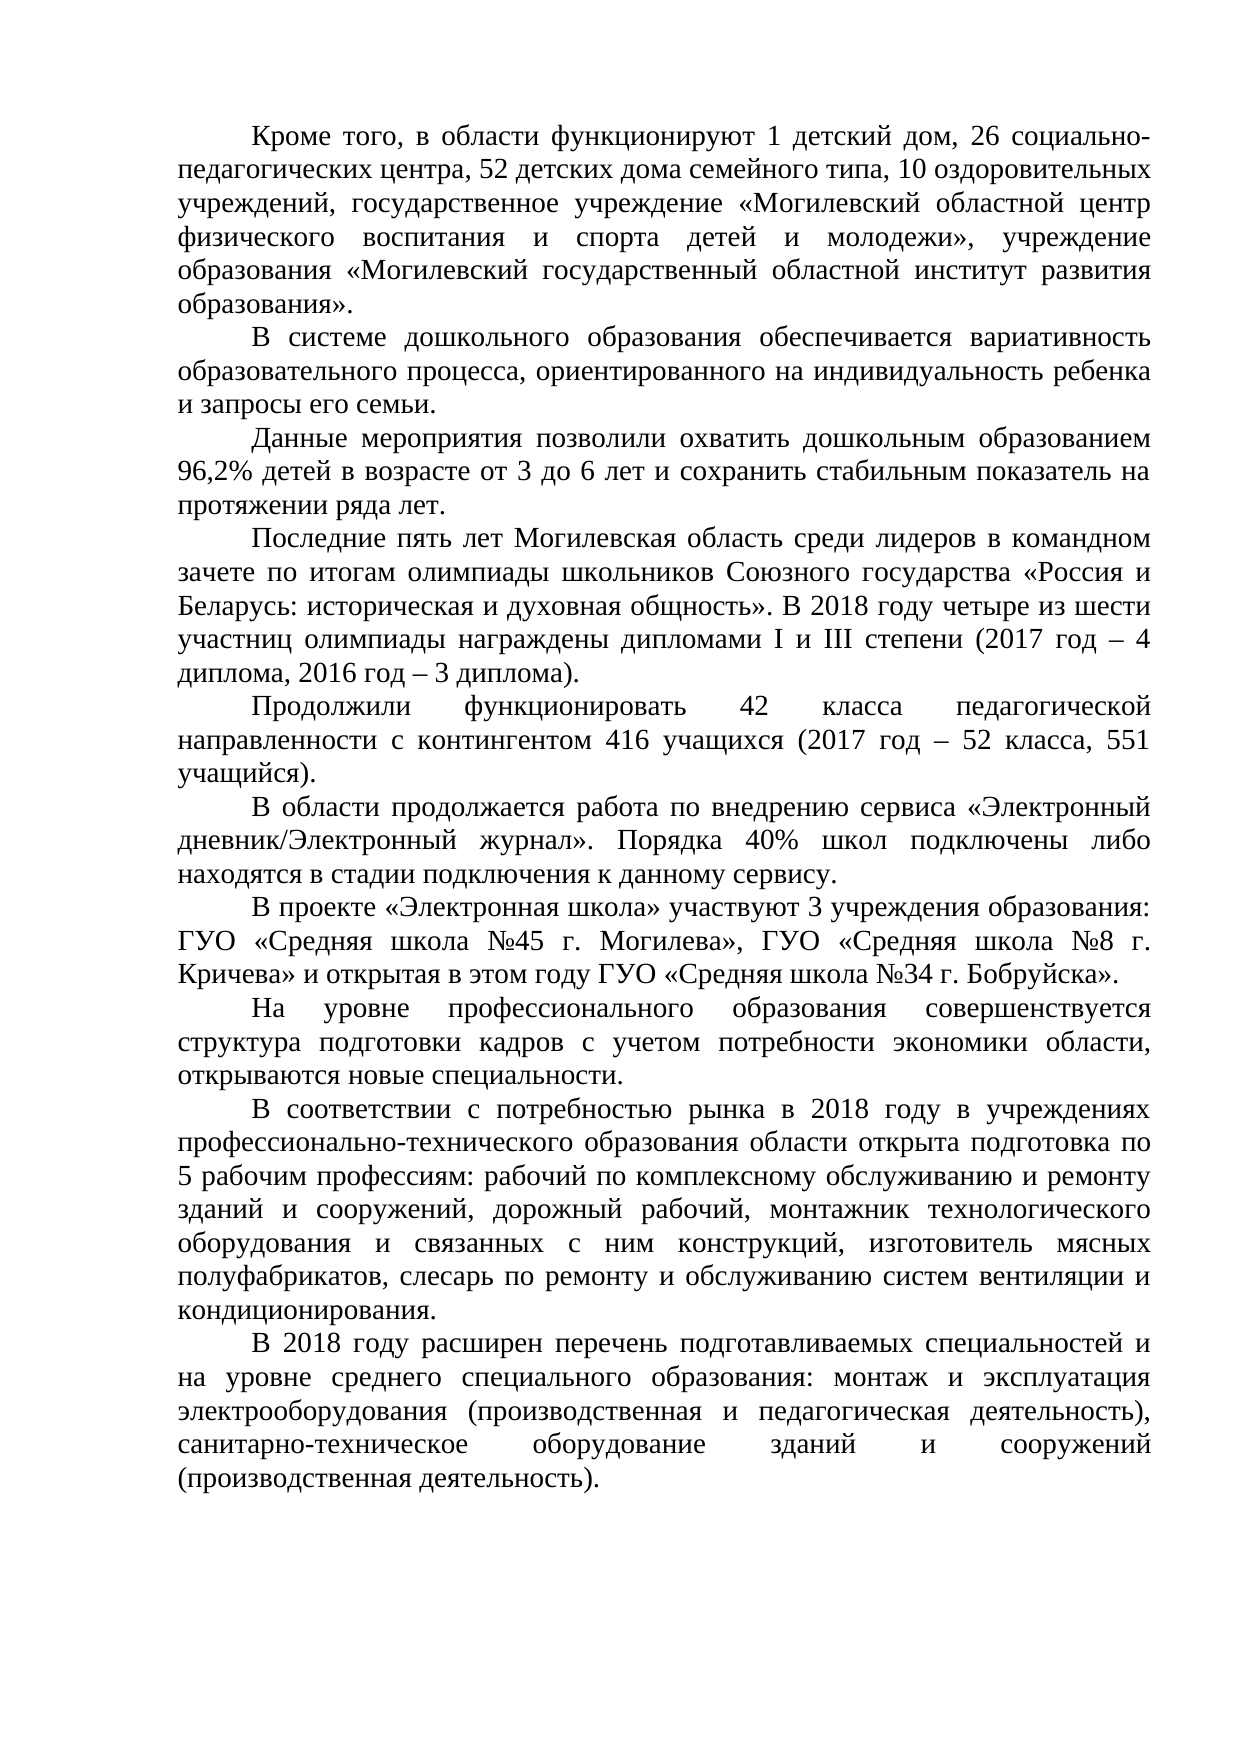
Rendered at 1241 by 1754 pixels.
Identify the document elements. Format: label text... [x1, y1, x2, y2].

text Последние пять лет Могилевская область среди лидеров в командном зачете по итогам олимпиады школьников Союзного государства «Россия и Беларусь: историческая и духовная общность». В 2018 году четыре из шести участниц олимпиады награждены дипломами I и III степени (2017 год – 4 диплома, 2016 год – 3 диплома). [177, 521, 1152, 688]
text Кроме того, в области функционируют 1 детский дом, 26 социально-педагогических центра, 52 детских дома семейного типа, 10 оздоровительных учреждений, государственное учреждение «Могилевский областной центр физического воспитания и спорта детей и молодежи», учреждение образования «Могилевский государственный областной институт развития образования». [177, 118, 1152, 319]
text В области продолжается работа по внедрению сервиса «Электронный дневник/Электронный журнал». Порядка 40% школ подключены либо находятся в стадии подключения к данному сервису. [177, 789, 1152, 889]
text Данные мероприятия позволили охватить дошкольным образованием 96,2% детей в возрасте от 3 до 6 лет и сохранить стабильным показатель на протяжении ряда лет. [177, 420, 1152, 521]
text В системе дошкольного образования обеспечивается вариативность образовательного процесса, ориентированного на индивидуальность ребенка и запросы его семьи. [177, 319, 1152, 420]
text В 2018 году расширен перечень подготавливаемых специальностей и на уровне среднего специального образования: монтаж и эксплуатация электрооборудования (производственная и педагогическая деятельность), санитарно-техническое оборудование зданий и сооружений (производственная деятельность). [177, 1326, 1152, 1493]
text В проекте «Электронная школа» участвуют 3 учреждения образования: ГУО «Средняя школа №45 г. Могилева», ГУО «Средняя школа №8 г. Кричева» и открытая в этом году ГУО «Средняя школа №34 г. Бобруйска». [177, 889, 1152, 990]
text Продолжили функционировать 42 класса педагогической направленности с контингентом 416 учащихся (2017 год – 52 класса, 551 учащийся). [177, 688, 1152, 789]
text В соответствии с потребностью рынка в 2018 году в учреждениях профессионально-технического образования области открыта подготовка по 5 рабочим профессиям: рабочий по комплексному обслуживанию и ремонту зданий и сооружений, дорожный рабочий, монтажник технологического оборудования и связанных с ним конструкций, изготовитель мясных полуфабрикатов, слесарь по ремонту и обслуживанию систем вентиляции и кондиционирования. [177, 1091, 1152, 1326]
text На уровне профессионального образования совершенствуется структура подготовки кадров с учетом потребности экономики области, открываются новые специальности. [177, 990, 1152, 1091]
